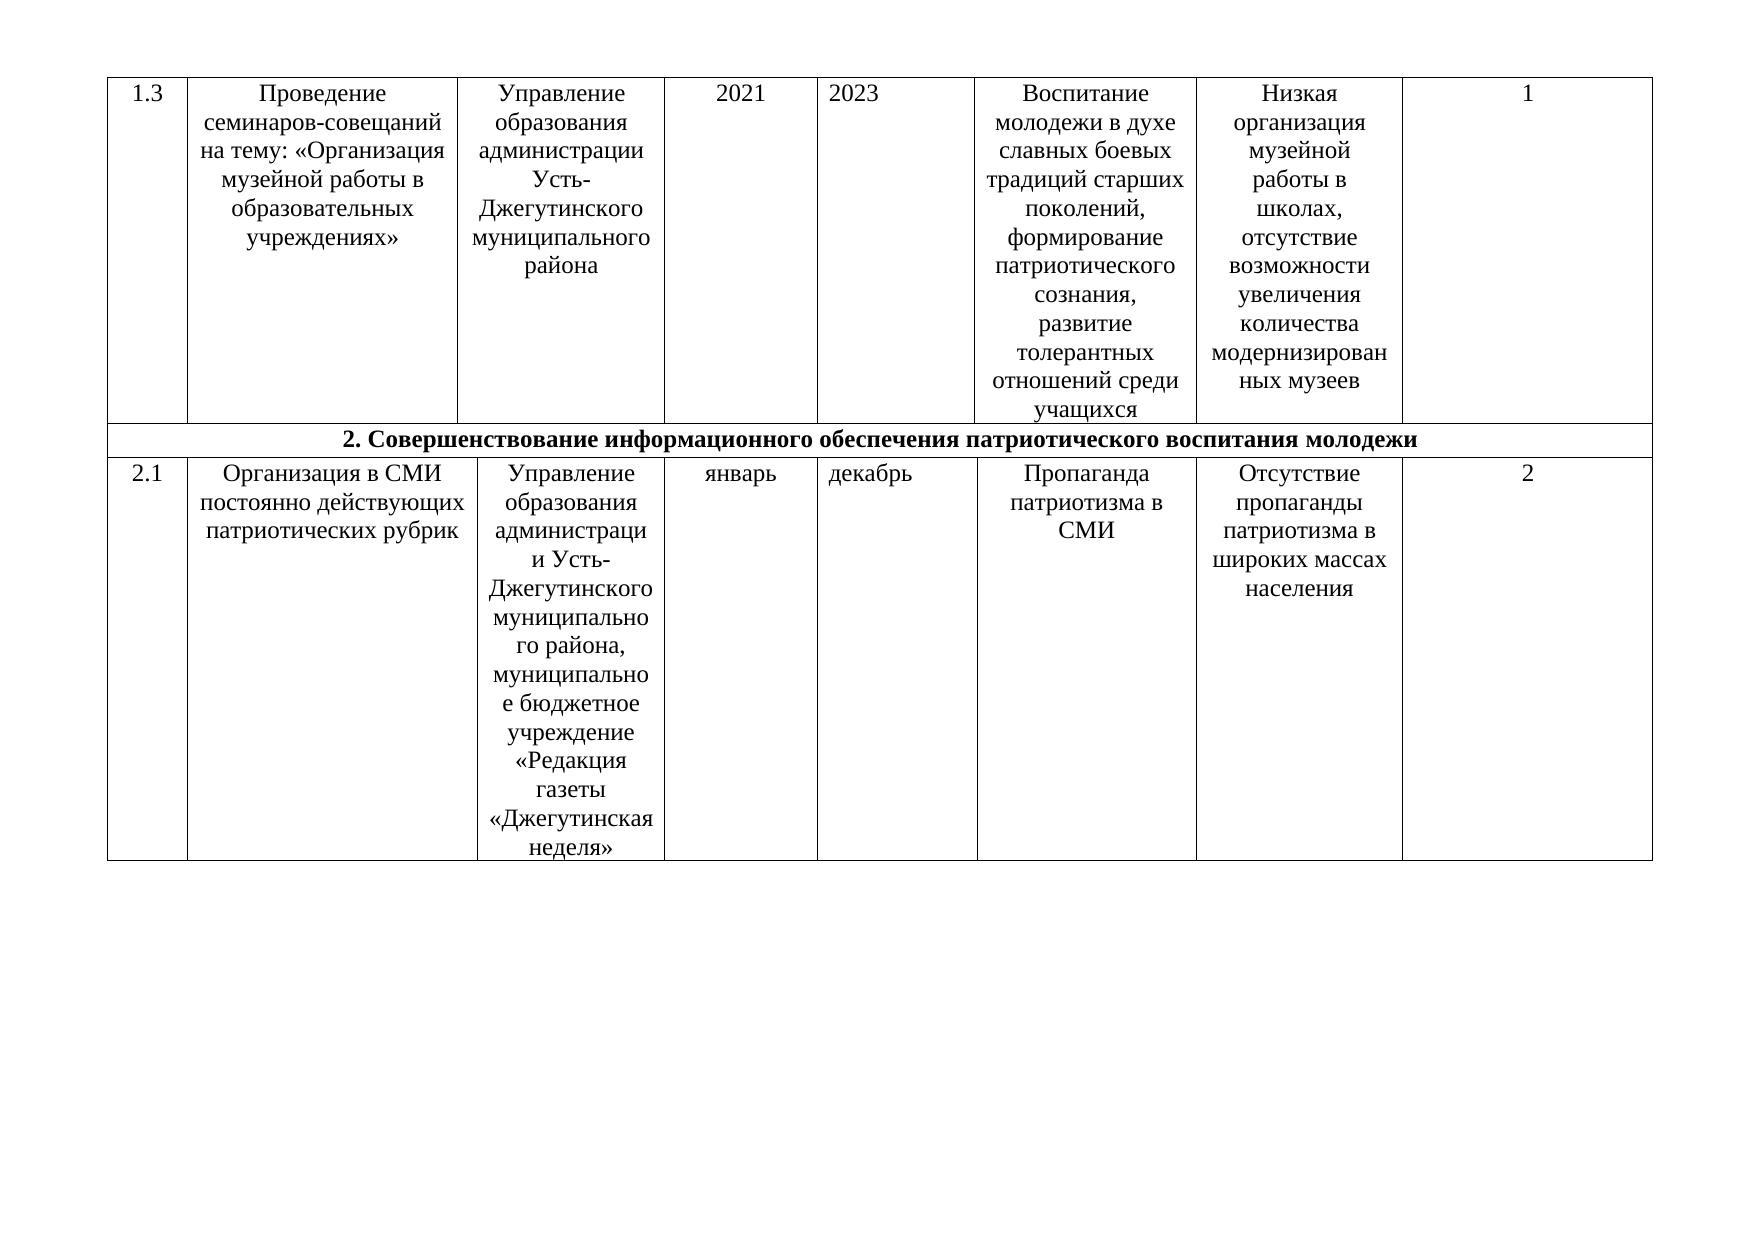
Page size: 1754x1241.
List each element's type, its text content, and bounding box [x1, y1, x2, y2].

table_cell Воспитание молодежи в духе славных боевых традиций старших поколений, формирование патриотического сознания, развитие толерантных отношений среди учащихся [975, 78, 1196, 423]
table_cell 2023 [818, 78, 974, 423]
table_cell 2.1 [108, 458, 187, 860]
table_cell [458, 78, 664, 423]
table_cell 1 [1403, 78, 1652, 423]
table_cell Пропаганда патриотизма в СМИ [978, 458, 1196, 860]
table_cell 1.3 [108, 78, 187, 423]
table_cell Управление образования администрации Усть-Джегутинского муниципального района, муниципальное бюджетное учреждение «Редакция газеты «Джегутинская неделя» [478, 458, 664, 860]
table_cell 2. Совершенствование информационного обеспечения патриотического воспитания молодежи [108, 424, 1652, 457]
table_cell Низкая организация музейной работы в школах, отсутствие возможности увеличения количества модернизированных музеев [1197, 78, 1402, 423]
table_cell 2021 [665, 78, 817, 423]
table_cell Организация в СМИ постоянно действующих патриотических рубрик [188, 458, 477, 860]
table_cell декабрь [818, 458, 977, 860]
table_cell Отсутствие пропаганды патриотизма в широких массах населения [1197, 458, 1402, 860]
table_cell Проведение семинаров-совещаний на тему: «Организация музейной работы в образовательных учреждениях» [188, 78, 457, 423]
table_cell 2 [1403, 458, 1652, 860]
table_cell январь [665, 458, 817, 860]
